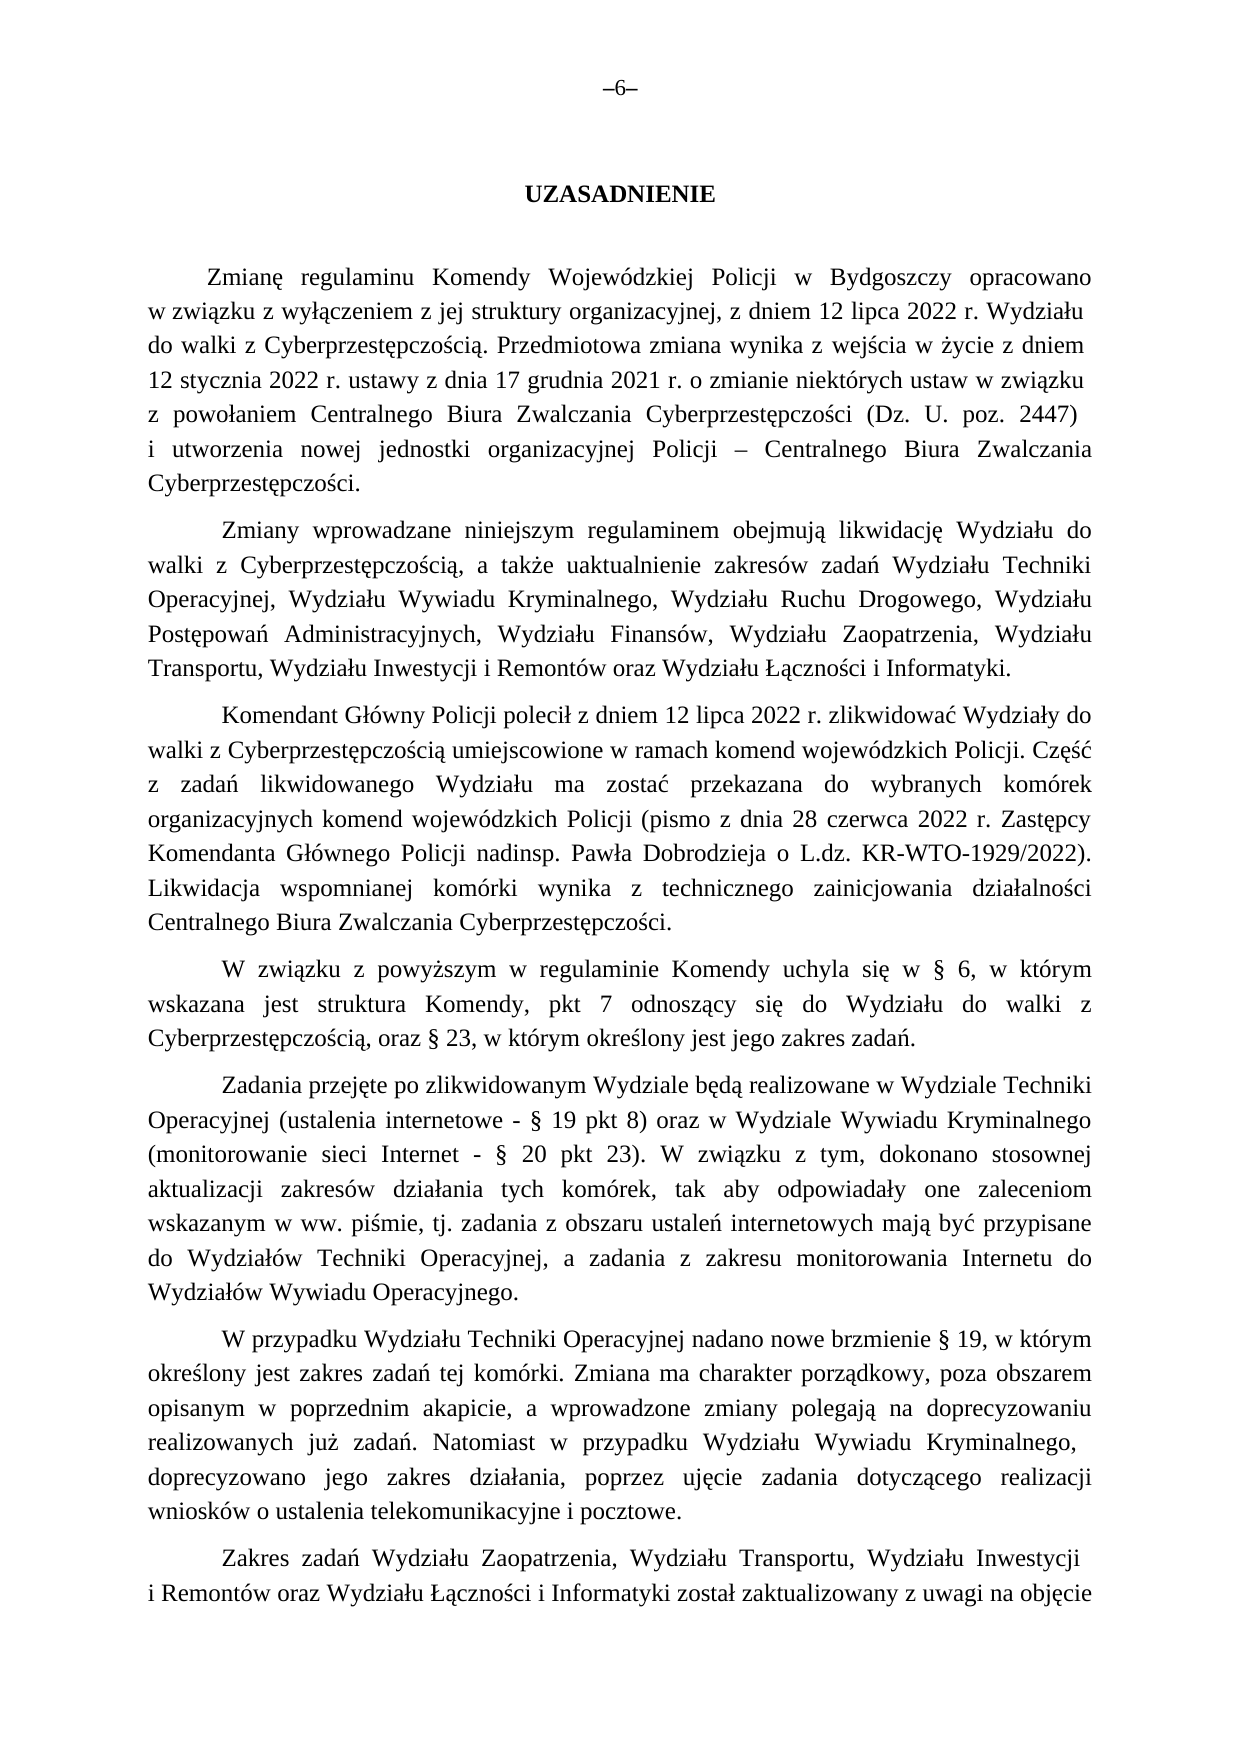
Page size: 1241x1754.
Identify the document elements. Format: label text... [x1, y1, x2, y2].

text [148, 1543, 1093, 1607]
text W związku z powyższym w regulaminie Komendy uchyla się w § 6, w którym wskazana jest struktura Komendy, pkt 7 odnoszący się do Wydziału do walki z Cyberprzestępczością, oraz § 23, w którym określony jest jego zakres zadań. [148, 954, 1093, 1052]
text UZASADNIENIE [148, 179, 1093, 207]
text Zmianę regulaminu Komendy Wojewódzkiej Policji w Bydgoszczy opracowano w związku z wyłączeniem z jej struktury organizacyjnej, z dniem 12 lipca 2022 r. Wydziału do walki z Cyberprzestępczością. Przedmiotowa zmiana wynika z wejścia w życie z dniem 12 stycznia 2022 r. ustawy z dnia 17 grudnia 2021 r. o zmianie niektórych ustaw w związku z powołaniem Centralnego Biura Zwalczania Cyberprzestępczości (Dz. U. poz. 2447) i utworzenia nowej jednostki organizacyjnej Policji – Centralnego Biura Zwalczania Cyberprzestępczości. [148, 262, 1093, 497]
text Zmiany wprowadzane niniejszym regulaminem obejmują likwidację Wydziału do walki z Cyberprzestępczością, a także uaktualnienie zakresów zadań Wydziału Techniki Operacyjnej, Wydziału Wywiadu Kryminalnego, Wydziału Ruchu Drogowego, Wydziału Postępowań Administracyjnych, Wydziału Finansów, Wydziału Zaopatrzenia, Wydziału Transportu, Wydziału Inwestycji i Remontów oraz Wydziału Łączności i Informatyki. [148, 516, 1093, 682]
text Komendant Główny Policji polecił z dniem 12 lipca 2022 r. zlikwidować Wydziały do walki z Cyberprzestępczością umiejscowione w ramach komend wojewódzkich Policji. Część z zadań likwidowanego Wydziału ma zostać przekazana do wybranych komórek organizacyjnych komend wojewódzkich Policji (pismo z dnia 28 czerwca 2022 r. Zastępcy Komendanta Głównego Policji nadinsp. Pawła Dobrodzieja o L.dz. KR-WTO-1929/2022). Likwidacja wspomnianej komórki wynika z technicznego zainicjowania działalności Centralnego Biura Zwalczania Cyberprzestępczości. [148, 700, 1093, 936]
text Zadania przejęte po zlikwidowanym Wydziale będą realizowane w Wydziale Techniki Operacyjnej (ustalenia internetowe - § 19 pkt 8) oraz w Wydziale Wywiadu Kryminalnego (monitorowanie sieci Internet - § 20 pkt 23). W związku z tym, dokonano stosownej aktualizacji zakresów działania tych komórek, tak aby odpowiadały one zaleceniom wskazanym w ww. piśmie, tj. zadania z obszaru ustaleń internetowych mają być przypisane do Wydziałów Techniki Operacyjnej, a zadania z zakresu monitorowania Internetu do Wydziałów Wywiadu Operacyjnego. [148, 1070, 1093, 1306]
text W przypadku Wydziału Techniki Operacyjnej nadano nowe brzmienie § 19, w którym określony jest zakres zadań tej komórki. Zmiana ma charakter porządkowy, poza obszarem opisanym w poprzednim akapicie, a wprowadzone zmiany polegają na doprecyzowaniu realizowanych już zadań. Natomiast w przypadku Wydziału Wywiadu Kryminalnego, doprecyzowano jego zakres działania, poprzez ujęcie zadania dotyczącego realizacji wniosków o ustalenia telekomunikacyjne i pocztowe. [148, 1324, 1093, 1525]
